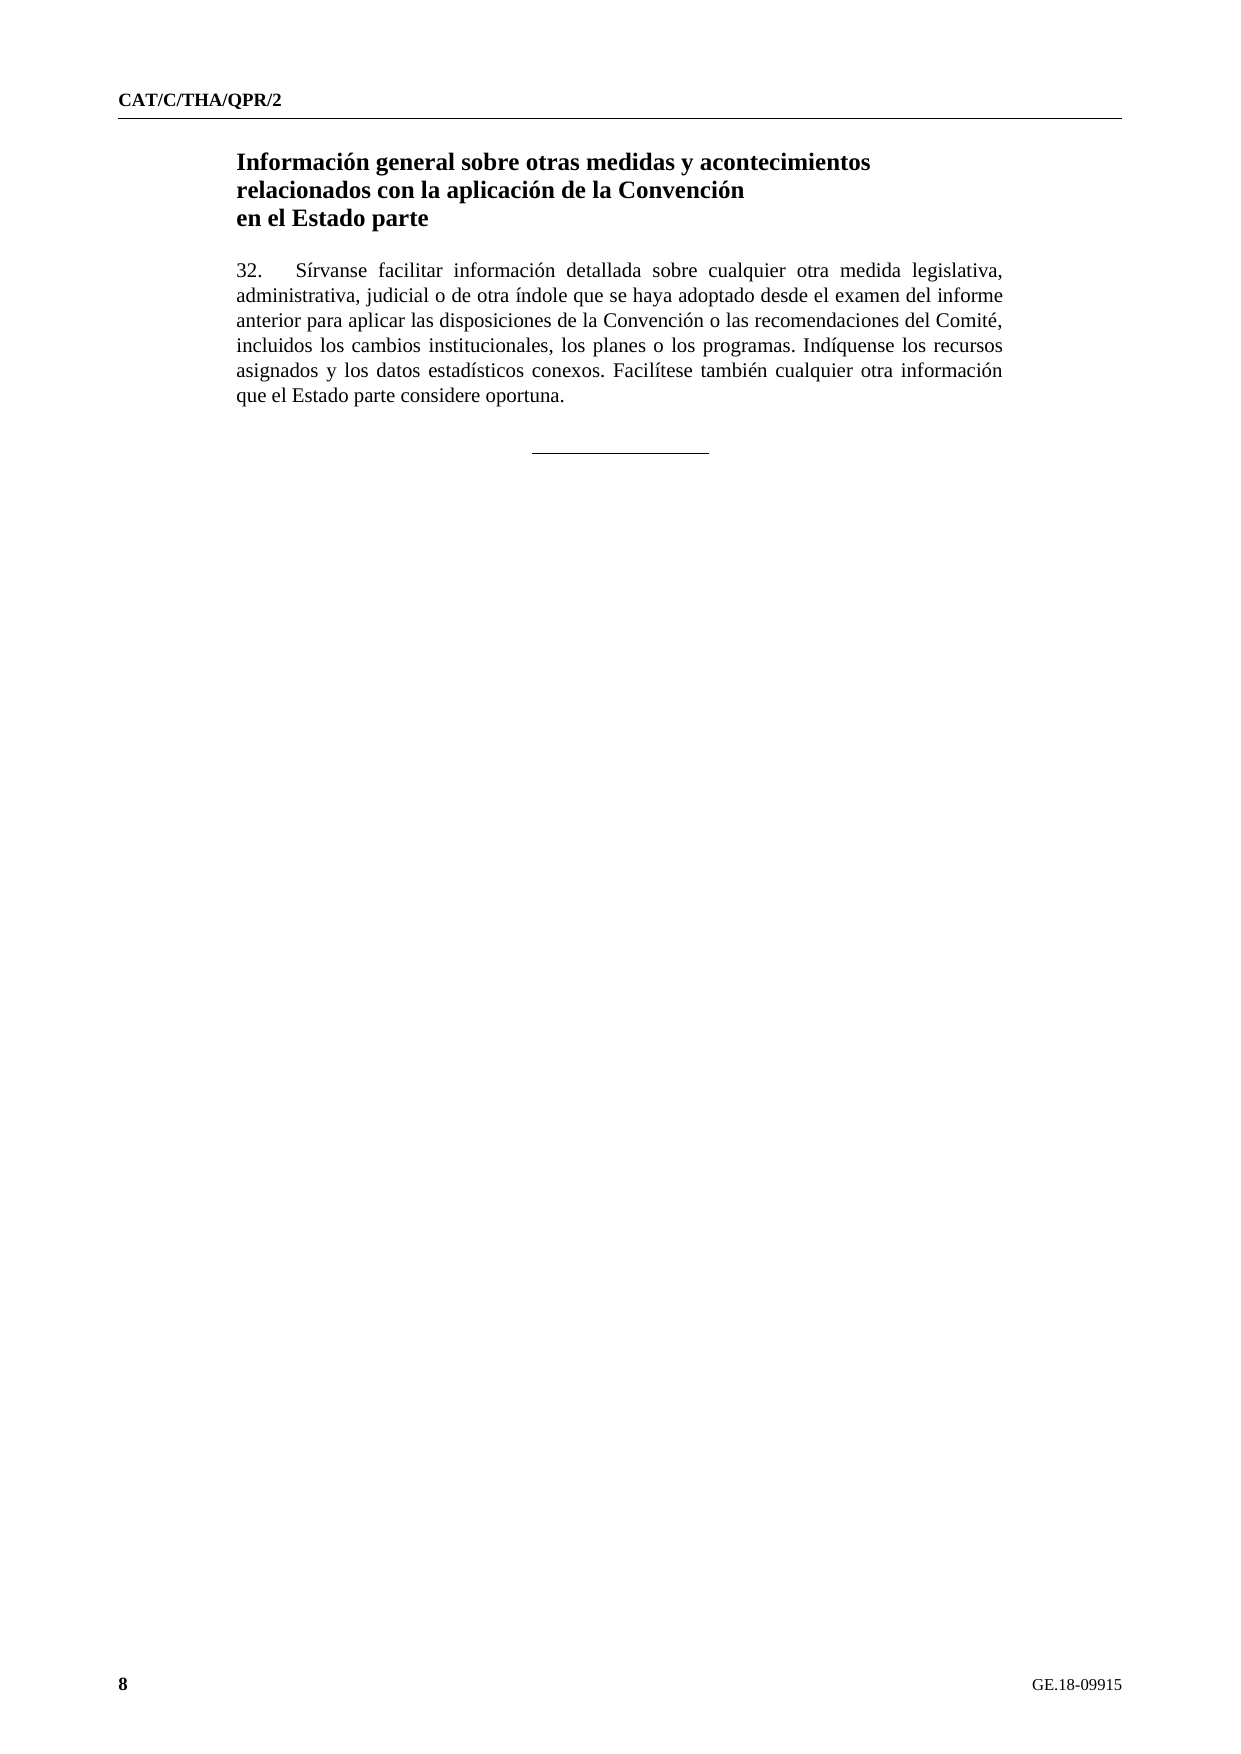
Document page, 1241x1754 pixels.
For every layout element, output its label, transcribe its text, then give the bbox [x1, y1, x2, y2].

text Información general sobre otras medidas y acontecimientos relacionados con la aplicación de la Convención en el Estado parte [118, 148, 1004, 232]
text 32. Sírvanse facilitar información detallada sobre cualquier otra medida legislativa, administrativa, judicial o de otra índole que se haya adoptado desde el examen del informe anterior para aplicar las disposiciones de la Convención o las recomendaciones del Comité, incluidos los cambios institucionales, los planes o los programas. Indíquense los recursos asignados y los datos estadísticos conexos. Facilítese también cualquier otra información que el Estado parte considere oportuna. [236, 257, 1004, 407]
